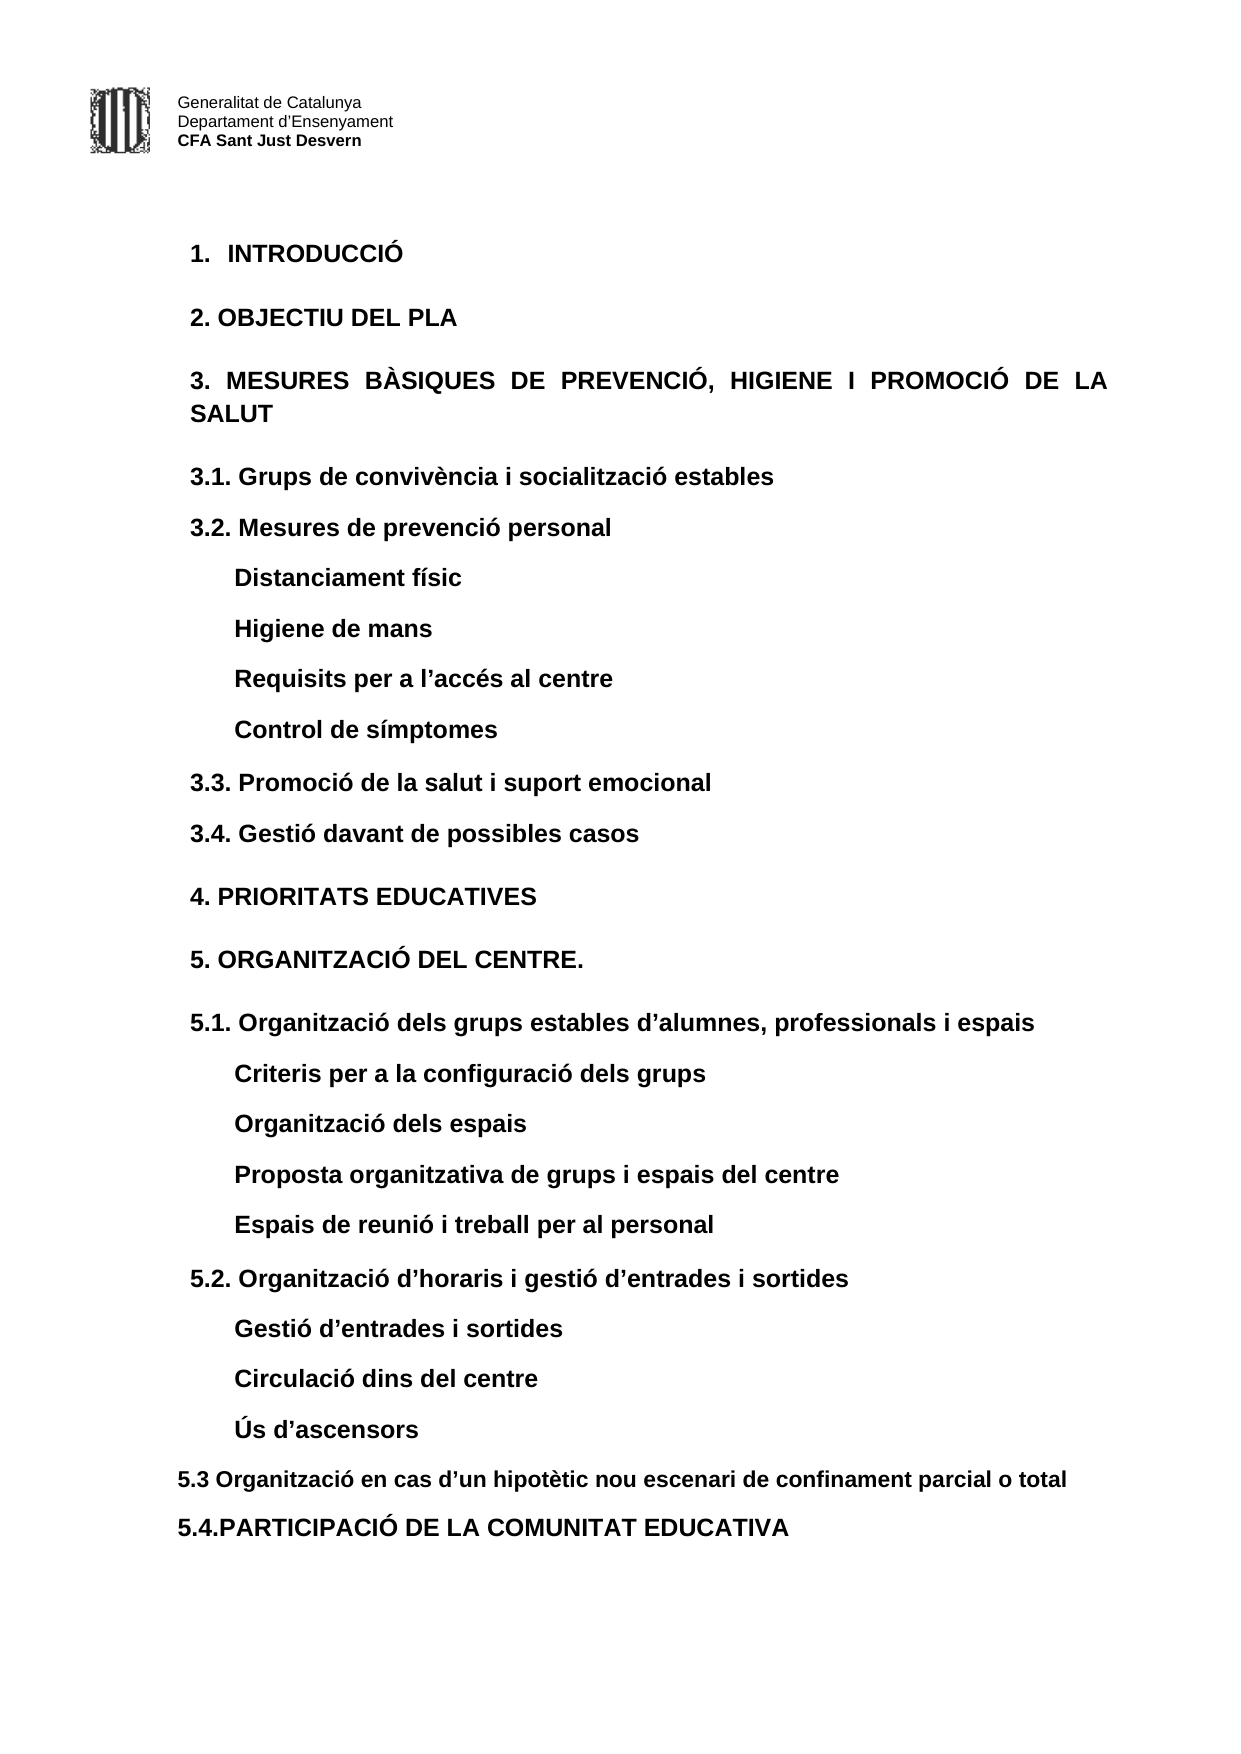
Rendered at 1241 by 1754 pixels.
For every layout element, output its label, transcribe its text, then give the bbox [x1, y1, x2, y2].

list INTRODUCCIÓ [190, 239, 1109, 268]
text Proposta organitzativa de grups i espais del centre [234, 1160, 1109, 1189]
text Higiene de mans [234, 614, 1109, 643]
text Circulació dins del centre [234, 1364, 1109, 1393]
text Control de símptomes [234, 715, 1109, 744]
text 3.2. Mesures de prevenció personal [190, 513, 1109, 542]
text Gestió d’entrades i sortides [234, 1313, 1109, 1342]
text 5.4.PARTICIPACIÓ DE LA COMUNITAT EDUCATIVA [177, 1513, 1109, 1542]
text 3.4. Gestió davant de possibles casos [190, 818, 1109, 847]
text Organització dels espais [234, 1109, 1109, 1138]
picture [86, 82, 150, 158]
text 5. ORGANITZACIÓ DEL CENTRE. [190, 945, 1109, 974]
text Espais de reunió i treball per al personal [234, 1211, 1109, 1239]
text Criteris per a la configuració dels grups [234, 1059, 1109, 1088]
text Requisits per a l’accés al centre [234, 664, 1109, 693]
text 5.2. Organització d’horaris i gestió d’entrades i sortides [190, 1263, 1109, 1292]
text 5.1. Organització dels grups estables d’alumnes, professionals i espais [190, 1008, 1109, 1037]
text Ús d’ascensors [234, 1415, 1109, 1444]
text 4. PRIORITATS EDUCATIVES [190, 882, 1109, 910]
text 3. MESURES BÀSIQUES DE PREVENCIÓ, HIGIENE I PROMOCIÓ DE LA SALUT [190, 366, 1109, 428]
text 2. OBJECTIU DEL PLA [190, 302, 1109, 331]
text 5.3 Organització en cas d’un hipotètic nou escenari de confinament parcial o total [177, 1466, 1109, 1492]
text Distanciament físic [234, 563, 1109, 592]
text 3.1. Grups de convivència i socialització estables [190, 462, 1109, 491]
text 3.3. Promoció de la salut i suport emocional [190, 768, 1109, 797]
